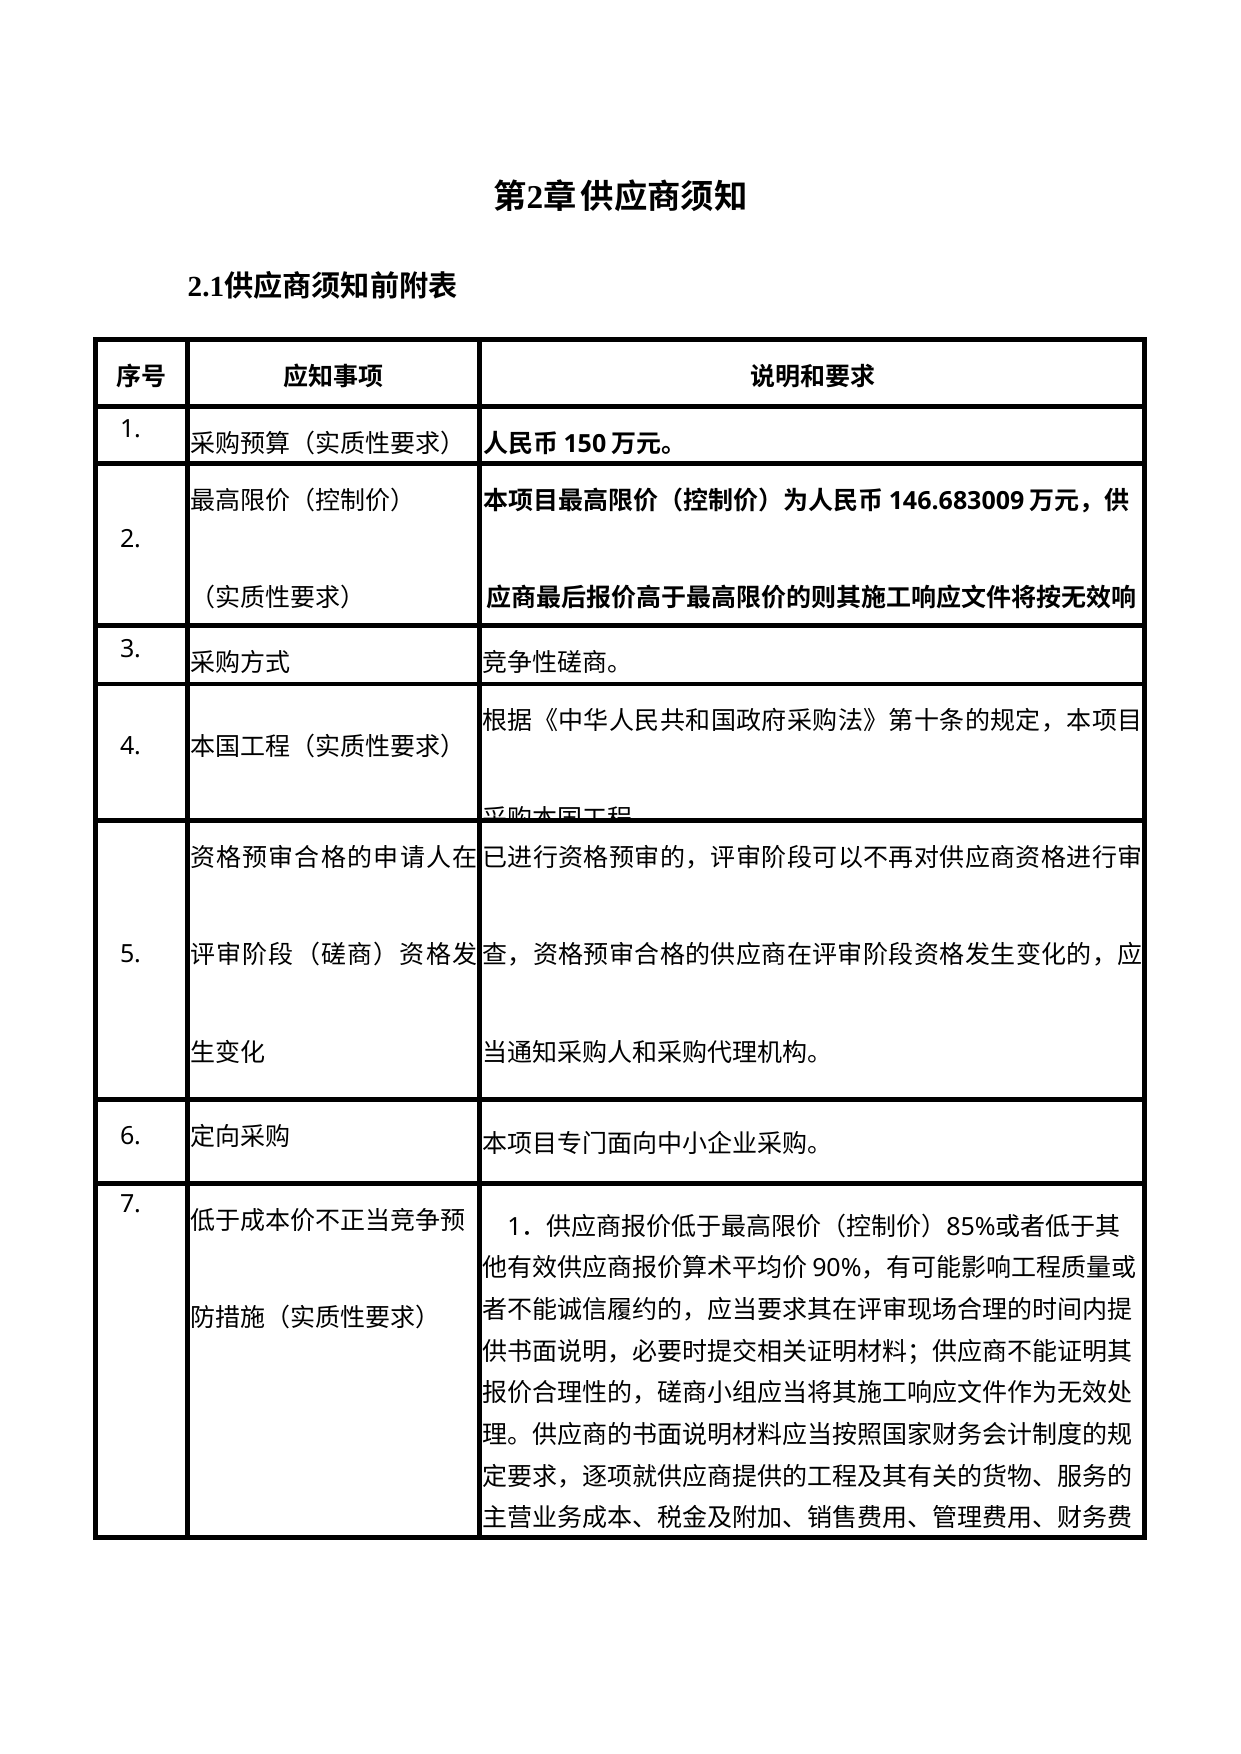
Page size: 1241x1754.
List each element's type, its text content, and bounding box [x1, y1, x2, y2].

subtitle 供应商须知前附表 [187, 251, 1053, 316]
table_cell 采购预算（实质性要求） [190, 409, 477, 461]
table_header 说明和要求 [482, 342, 1142, 404]
table_cell 资格预审合格的申请人在评审阶段（磋商）资格发生变化 [190, 823, 477, 1097]
table_cell [98, 1102, 185, 1181]
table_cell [482, 1186, 1142, 1535]
table_cell 定向采购 [190, 1102, 477, 1181]
table_cell [98, 1186, 185, 1535]
table_cell 最高限价（控制价） （实质性要求） [190, 466, 477, 623]
table_header 应知事项 [190, 342, 477, 404]
table_header 序号 [98, 342, 185, 404]
table_cell [98, 466, 185, 623]
table_cell 本项目专门面向中小企业采购。 [482, 1102, 1142, 1181]
table_cell 根据《中华人民共和国政府采购法》第十条的规定，本项目采购本国工程 [482, 686, 1142, 818]
table_cell 已进行资格预审的，评审阶段可以不再对供应商资格进行审查，资格预审合格的供应商在评审阶段资格发生变化的，应当通知采购人和采购代理机构。 [482, 823, 1142, 1097]
table_cell 本国工程（实质性要求） [190, 686, 477, 818]
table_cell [190, 1186, 477, 1535]
table_cell [98, 409, 185, 461]
table_cell 采购方式 [190, 628, 477, 681]
table_cell [98, 686, 185, 818]
table_cell 竞争性磋商。 [482, 628, 1142, 681]
table_cell 人民币150万元。 [482, 409, 1142, 461]
subtitle 供应商须知 [187, 162, 1053, 227]
table_cell 本项目最高限价（控制价）为人民币146.683009万元，供应商最后报价高于最高限价的则其施工响应文件将按无效响应文件处理。 [482, 466, 1142, 623]
table_cell [98, 628, 185, 681]
table_cell [98, 823, 185, 1097]
